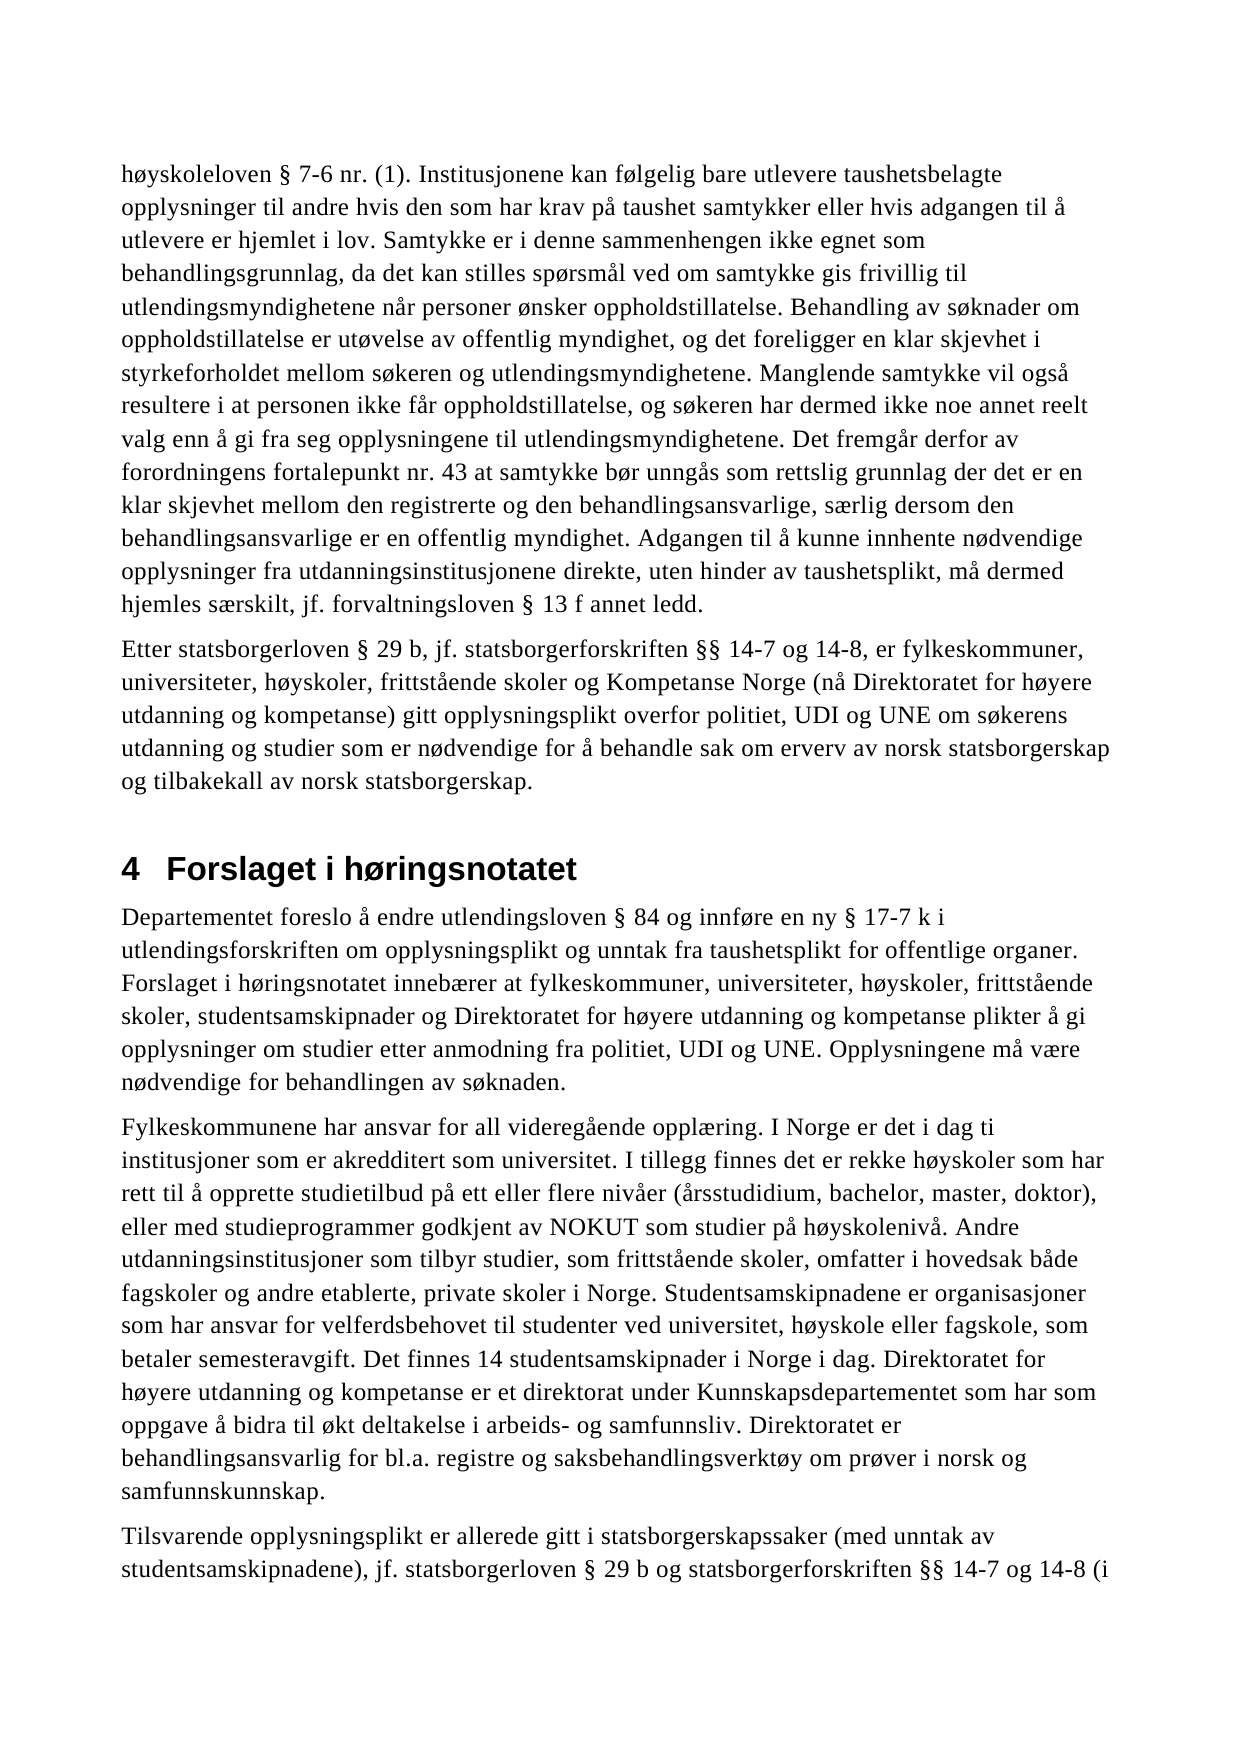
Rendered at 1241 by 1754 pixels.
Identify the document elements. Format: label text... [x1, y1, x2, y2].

text Departementet foreslo å endre utlendingsloven § 84 og innføre en ny § 17-7 k i utlendingsforskriften om opplysningsplikt og unntak fra taushetsplikt for offentlige organer. Forslaget i høringsnotatet innebærer at fylkeskommuner, universiteter, høyskoler, frittstående skoler, studentsamskipnader og Direktoratet for høyere utdanning og kompetanse plikter å gi opplysninger om studier etter anmodning fra politiet, UDI og UNE. Opplysningene må være nødvendige for behandlingen av søknaden. [121, 902, 1119, 1096]
text Fylkeskommunene har ansvar for all videregående opplæring. I Norge er det i dag ti institusjoner som er akredditert som universitet. I tillegg finnes det er rekke høyskoler som har rett til å opprette studietilbud på ett eller flere nivåer (årsstudidium, bachelor, master, doktor), eller med studieprogrammer godkjent av NOKUT som studier på høyskolenivå. Andre utdanningsinstitusjoner som tilbyr studier, som frittstående skoler, omfatter i hovedsak både fagskoler og andre etablerte, private skoler i Norge. Studentsamskipnadene er organisasjoner som har ansvar for velferdsbehovet til studenter ved universitet, høyskole eller fagskole, som betaler semesteravgift. Det finnes 14 studentsamskipnader i Norge i dag. Direktoratet for høyere utdanning og kompetanse er et direktorat under Kunnskapsdepartementet som har som oppgave å bidra til økt deltakelse i arbeids- og samfunnsliv. Direktoratet er behandlingsansvarlig for bl.a. registre og saksbehandlingsverktøy om prøver i norsk og samfunnskunnskap. [121, 1112, 1119, 1504]
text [121, 159, 1119, 617]
subtitle Forslaget i høringsnotatet [121, 849, 1119, 888]
text Etter statsborgerloven § 29 b, jf. statsborgerforskriften §§ 14-7 og 14-8, er fylkeskommuner, universiteter, høyskoler, frittstående skoler og Kompetanse Norge (nå Direktoratet for høyere utdanning og kompetanse) gitt opplysningsplikt overfor politiet, UDI og UNE om søkerens utdanning og studier som er nødvendige for å behandle sak om erverv av norsk statsborgerskap og tilbakekall av norsk statsborgerskap. [121, 634, 1119, 795]
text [121, 1521, 1119, 1583]
